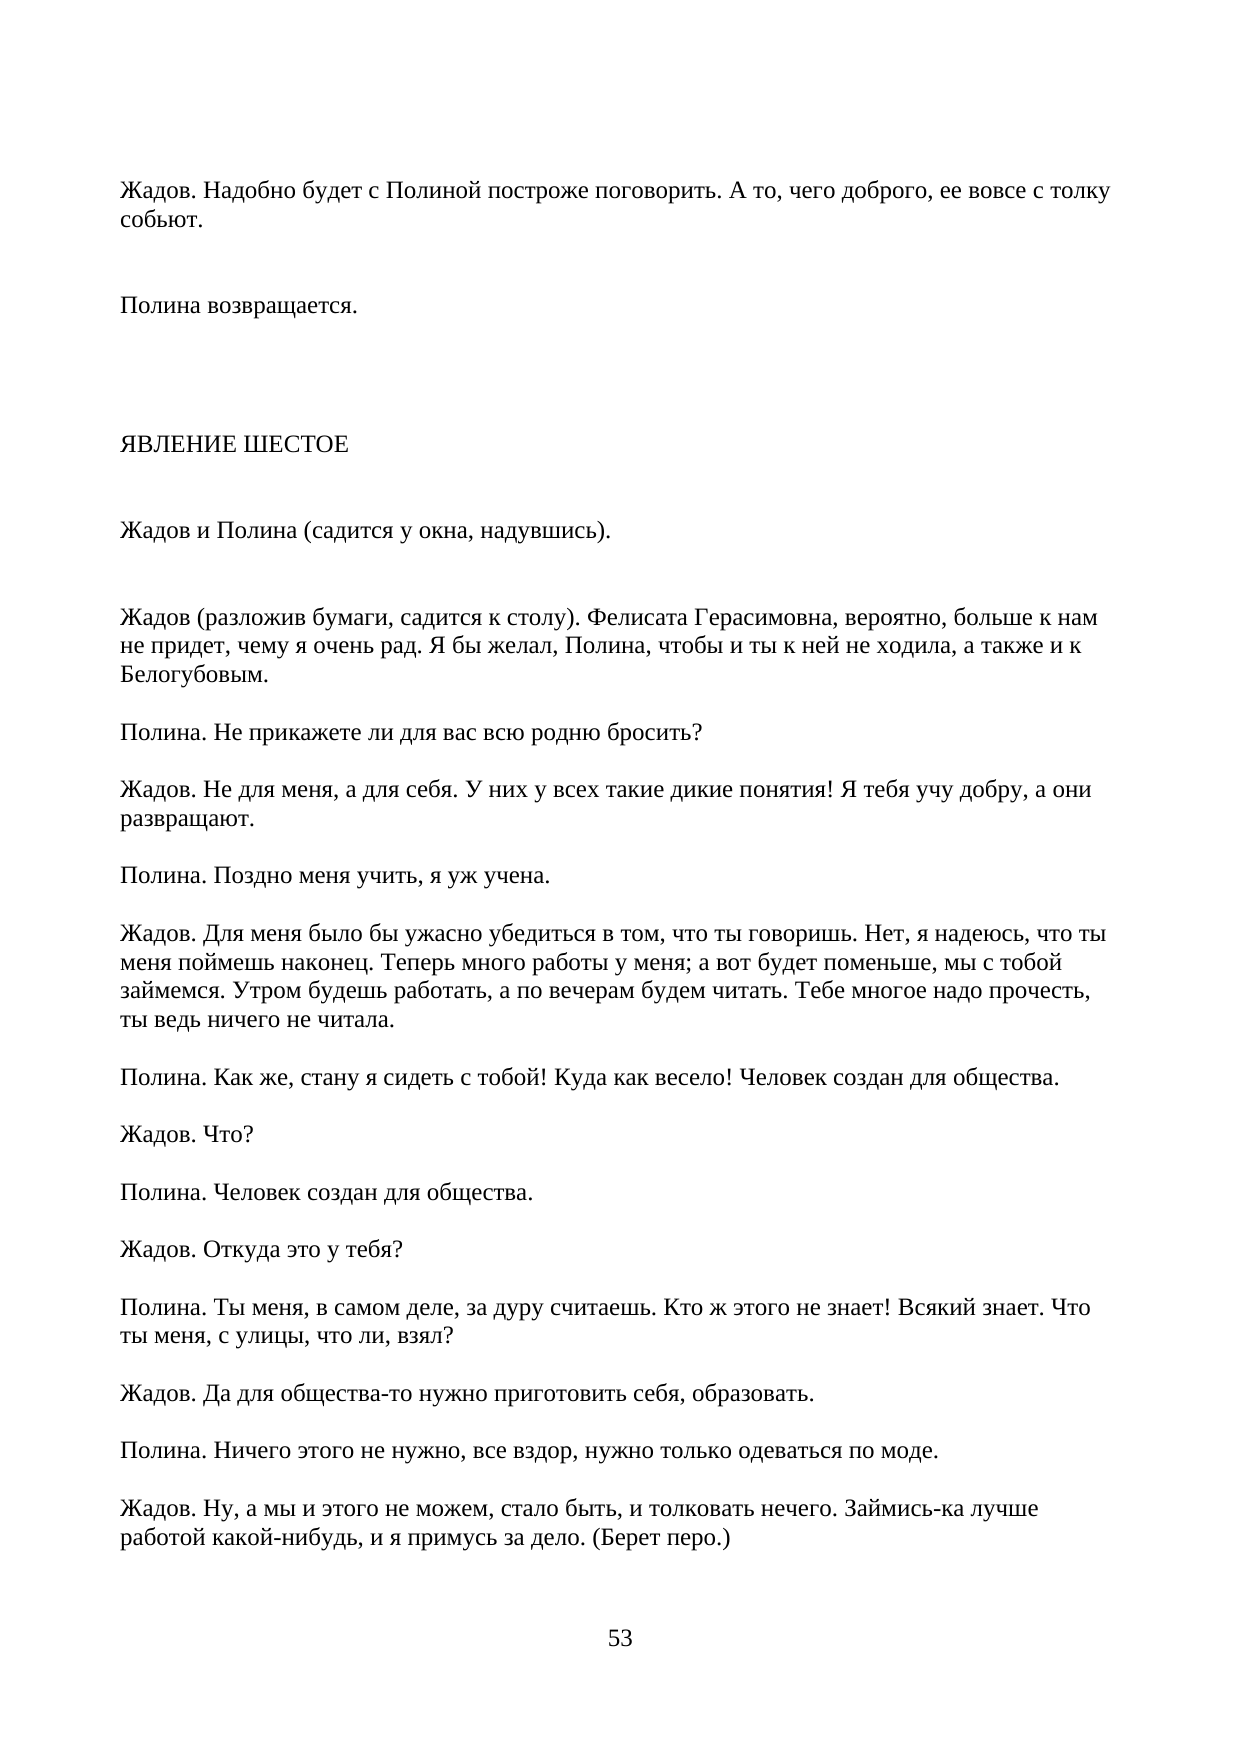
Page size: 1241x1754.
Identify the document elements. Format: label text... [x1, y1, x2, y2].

text Жадов. Ну, а мы и этого не можем, стало быть, и толковать нечего. Займись-ка лучше работой какой-нибудь, и я примусь за дело. (Берет перо.) [120, 1493, 1120, 1551]
text Полина. Ты меня, в самом деле, за дуру считаешь. Кто ж этого не знает! Всякий знает. Что ты меня, с улицы, что ли, взял? [120, 1292, 1120, 1349]
text Полина. Как же, стану я сидеть с тобой! Куда как весело! Человек создан для общества. [120, 1062, 1120, 1091]
text Жадов. Да для общества-то нужно приготовить себя, образовать. [120, 1378, 1120, 1407]
text Жадов. Откуда это у тебя? [120, 1234, 1120, 1263]
text Полина. Не прикажете ли для вас всю родню бросить? [120, 717, 1120, 746]
text Жадов и Полина (садится у окна, надувшись). [120, 516, 1120, 544]
text Жадов. Что? [120, 1119, 1120, 1148]
text Жадов. Надобно будет с Полиной построже поговорить. А то, чего доброго, ее вовсе с толку собьют. [120, 176, 1120, 233]
text Полина. Человек создан для общества. [120, 1177, 1120, 1206]
text ЯВЛЕНИЕ ШЕСТОЕ [120, 429, 1120, 458]
text Полина. Поздно меня учить, я уж учена. [120, 861, 1120, 889]
text Полина. Ничего этого не нужно, все вздор, нужно только одеваться по моде. [120, 1436, 1120, 1464]
text Полина возвращается. [120, 291, 1120, 319]
text Жадов. Для меня было бы ужасно убедиться в том, что ты говоришь. Нет, я надеюсь, что ты меня поймешь наконец. Теперь много работы у меня; а вот будет поменьше, мы с тобой займемся. Утром будешь работать, а по вечерам будем читать. Тебе многое надо прочесть, ты ведь ничего не читала. [120, 918, 1120, 1033]
text Жадов. Не для меня, а для себя. У них у всех такие дикие понятия! Я тебя учу добру, а они развращают. [120, 774, 1120, 832]
text Жадов (разложив бумаги, садится к столу). Фелисата Герасимовна, вероятно, больше к нам не придет, чему я очень рад. Я бы желал, Полина, чтобы и ты к ней не ходила, а также и к Белогубовым. [120, 602, 1120, 688]
